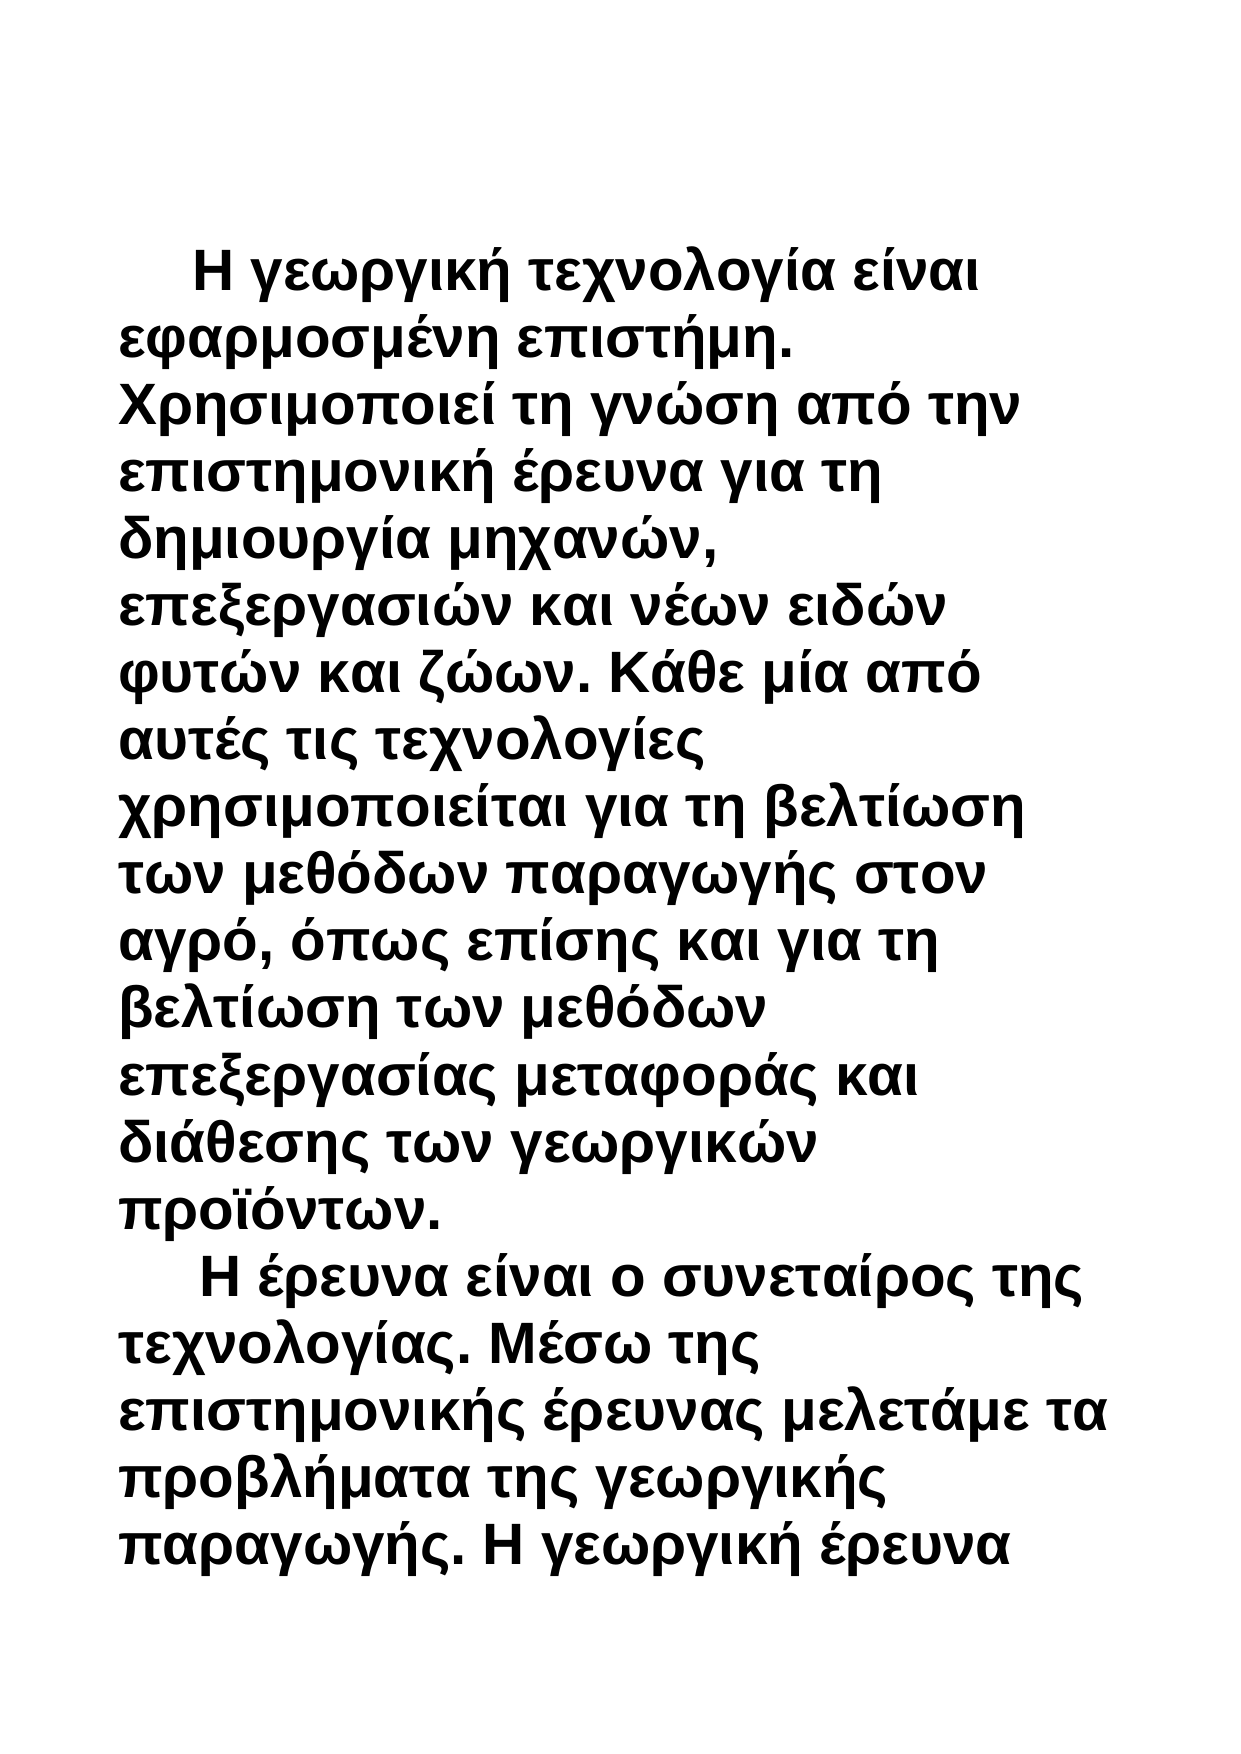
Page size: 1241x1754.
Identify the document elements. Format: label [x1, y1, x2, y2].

text [118, 235, 1122, 1577]
